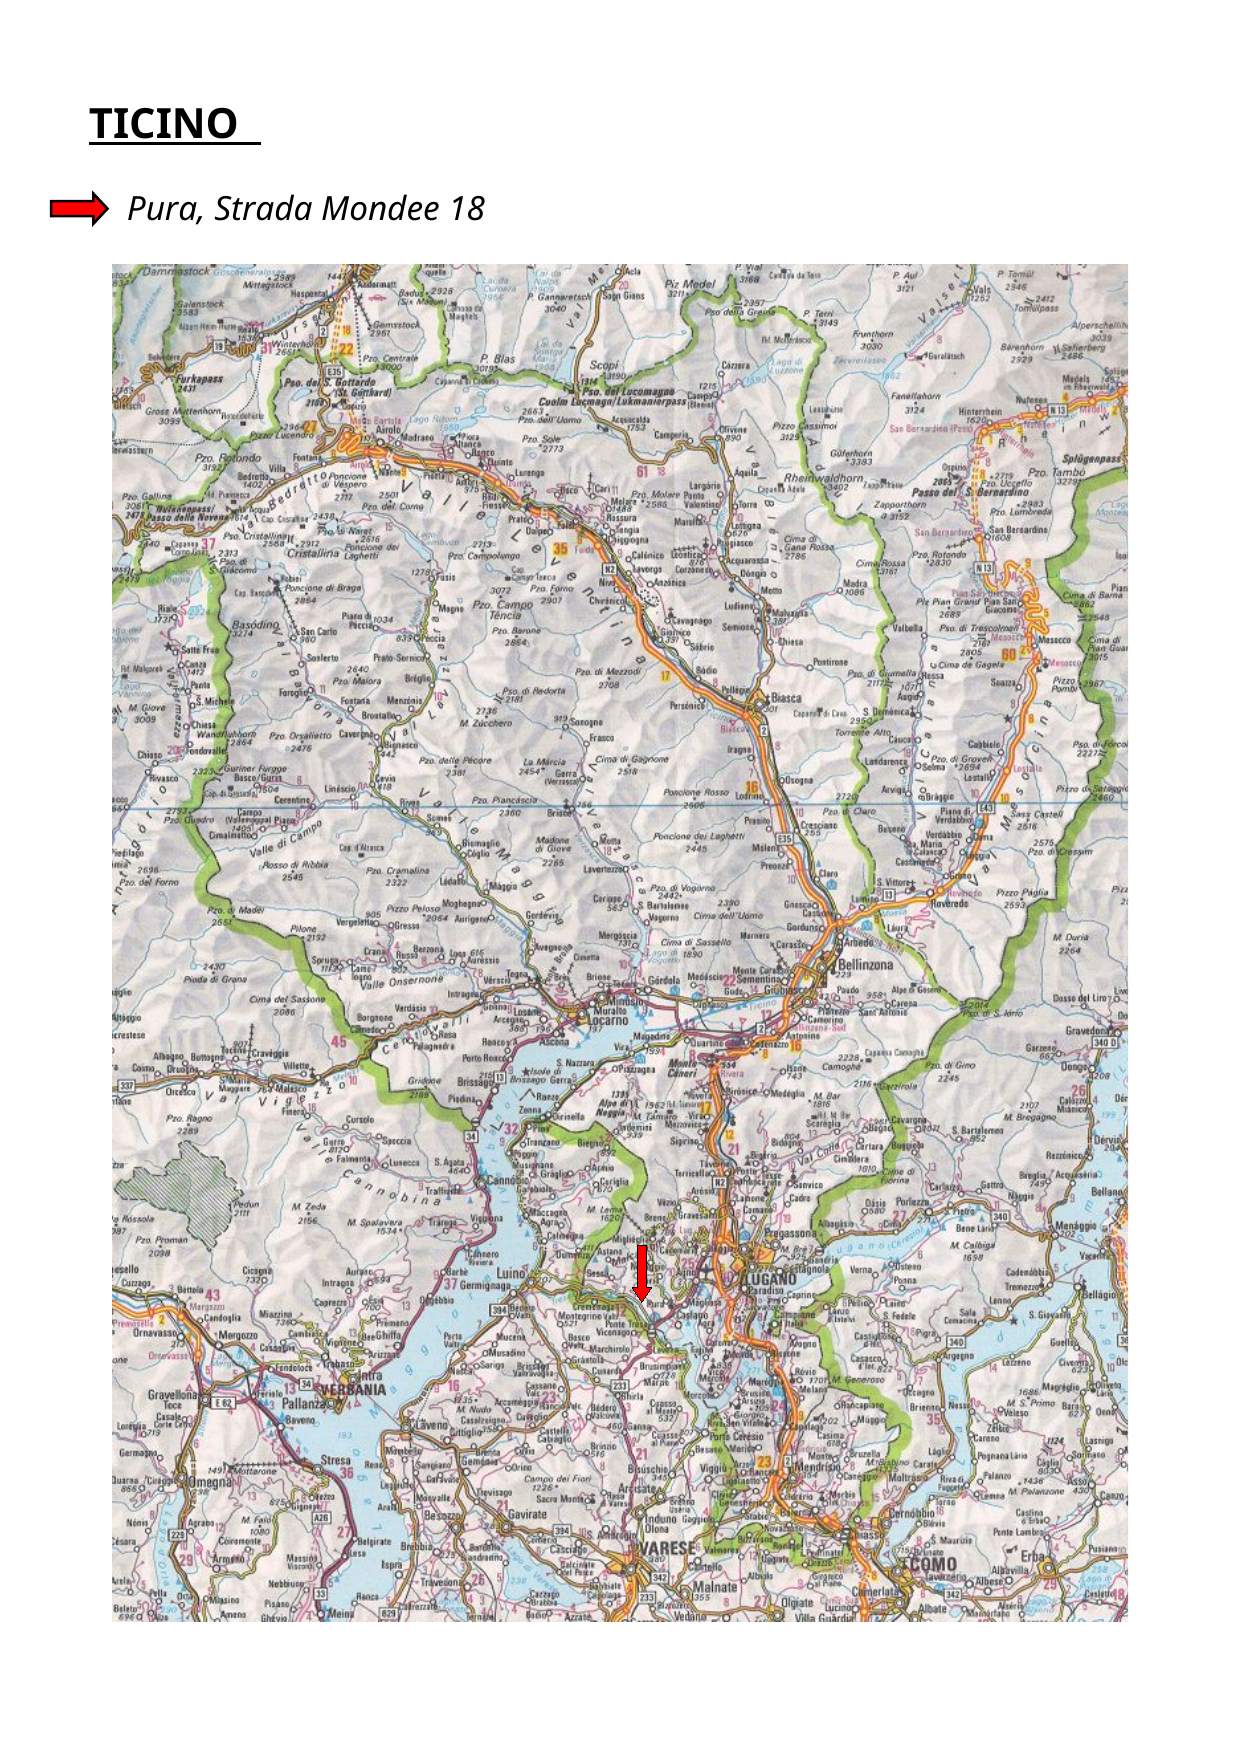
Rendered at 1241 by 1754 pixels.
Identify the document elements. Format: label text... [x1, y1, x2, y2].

subtitle TICINO [89, 94, 1152, 151]
picture [112, 264, 1129, 1622]
text Pura, Strada Mondee 18 [89, 185, 1152, 230]
